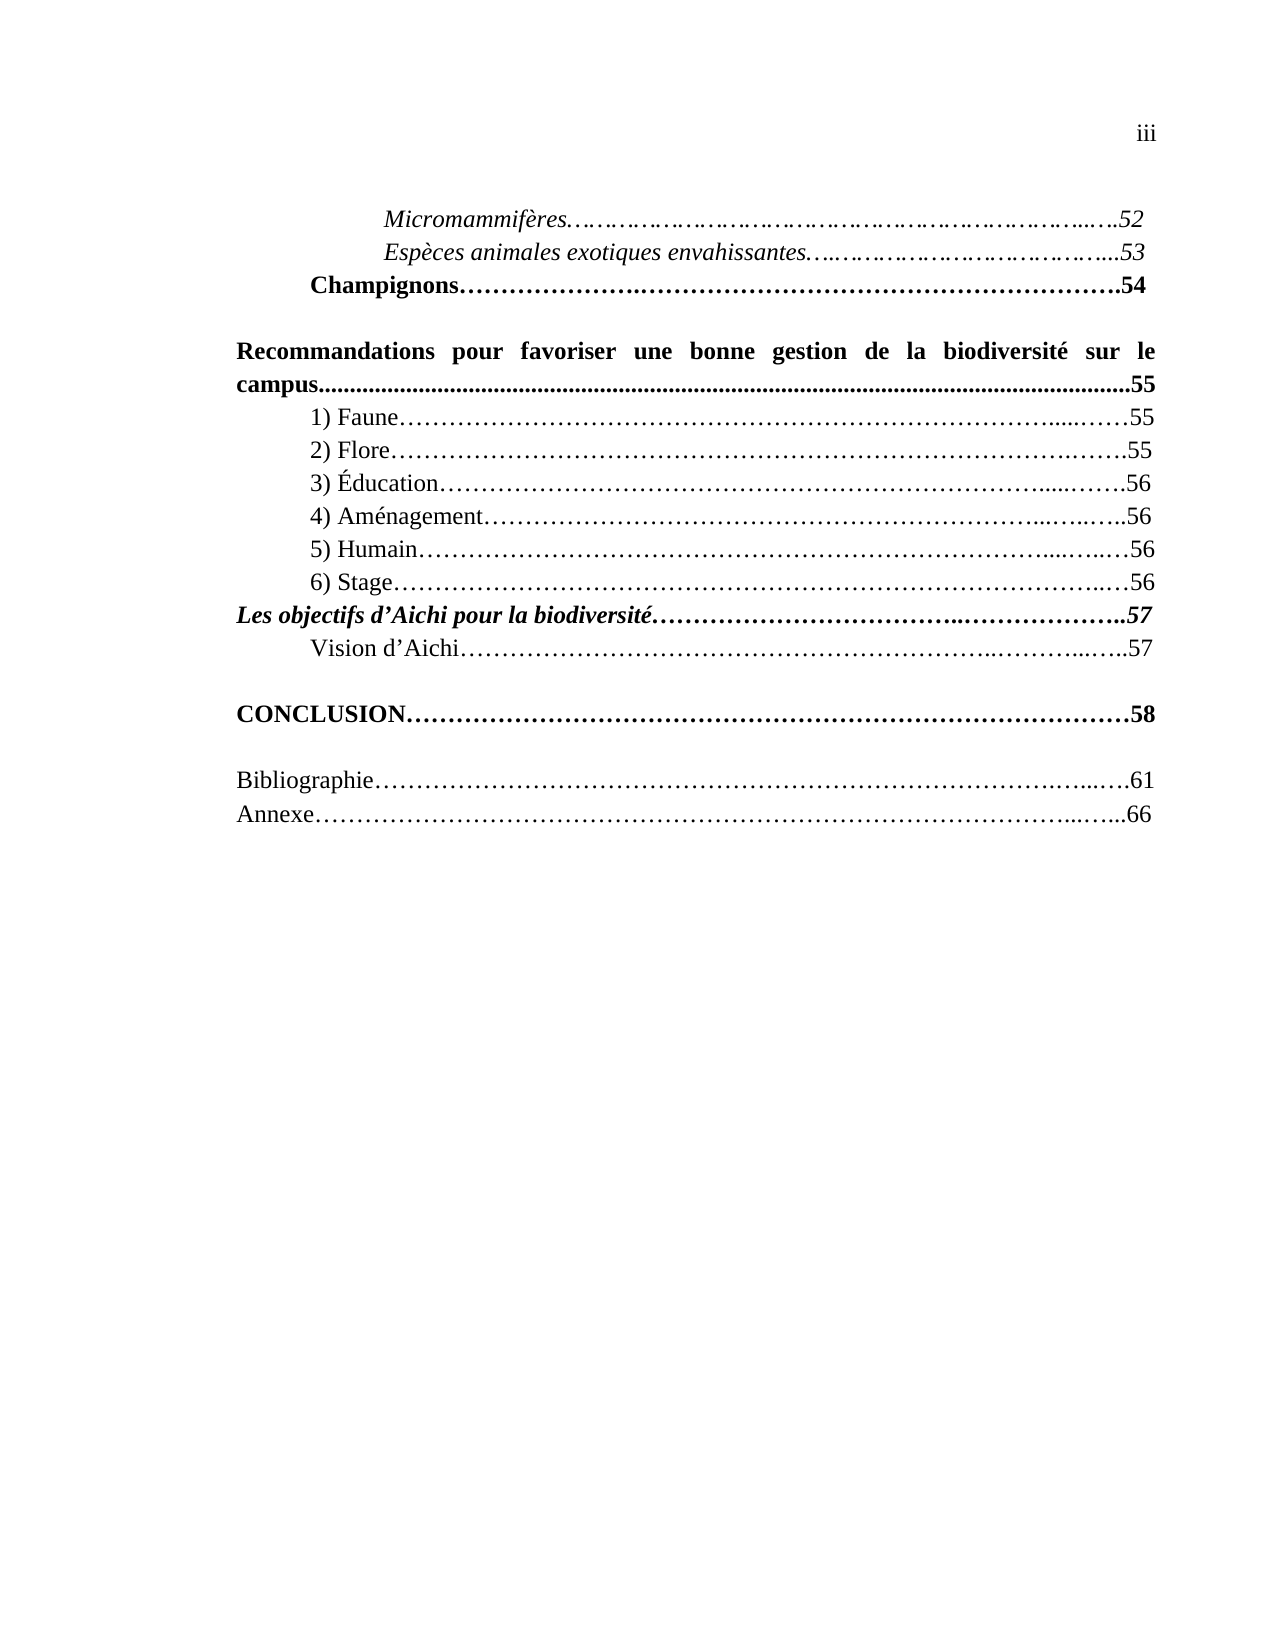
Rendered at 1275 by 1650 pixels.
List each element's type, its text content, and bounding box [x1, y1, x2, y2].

text 1) Faune…………………………………………………………………….....……55 [236, 402, 1157, 431]
text 2) Flore……………………………………………………………………….…….55 [236, 435, 1157, 464]
text 4) Aménagement…………………………………………………………...…..…..56 [236, 501, 1157, 530]
text Les objectifs d’Aichi pour la biodiversité………………………………..………………..57 [236, 601, 1157, 629]
text Champignons………………….………………………………………………….54 [236, 270, 1157, 299]
text Vision d’Aichi………………………………………………………..………...…..57 [236, 633, 1157, 662]
text Annexe………………………………………………………………………………...…...66 [236, 799, 1157, 827]
text 6) Stage…………………………………………………………………………..…56 [236, 567, 1157, 596]
text Espèces animales exotiques envahissantes….………………………………...53 [310, 237, 1157, 266]
text Micromammifères……………………………………………………………..….52 [310, 204, 1157, 233]
text Bibliographie……………………………………………………………………….…...….61 [236, 766, 1157, 794]
text Recommandations pour favoriser une bonne gestion de la biodiversité sur le campus..................................................................................................................................55 [236, 336, 1157, 398]
text 5) Humain…………………………………………………………………....…..…56 [236, 534, 1157, 563]
text 3) Éducation……………………………………………………………….....…….56 [236, 468, 1157, 497]
text CONCLUSION……………………………………………………………………………58 [236, 699, 1157, 728]
